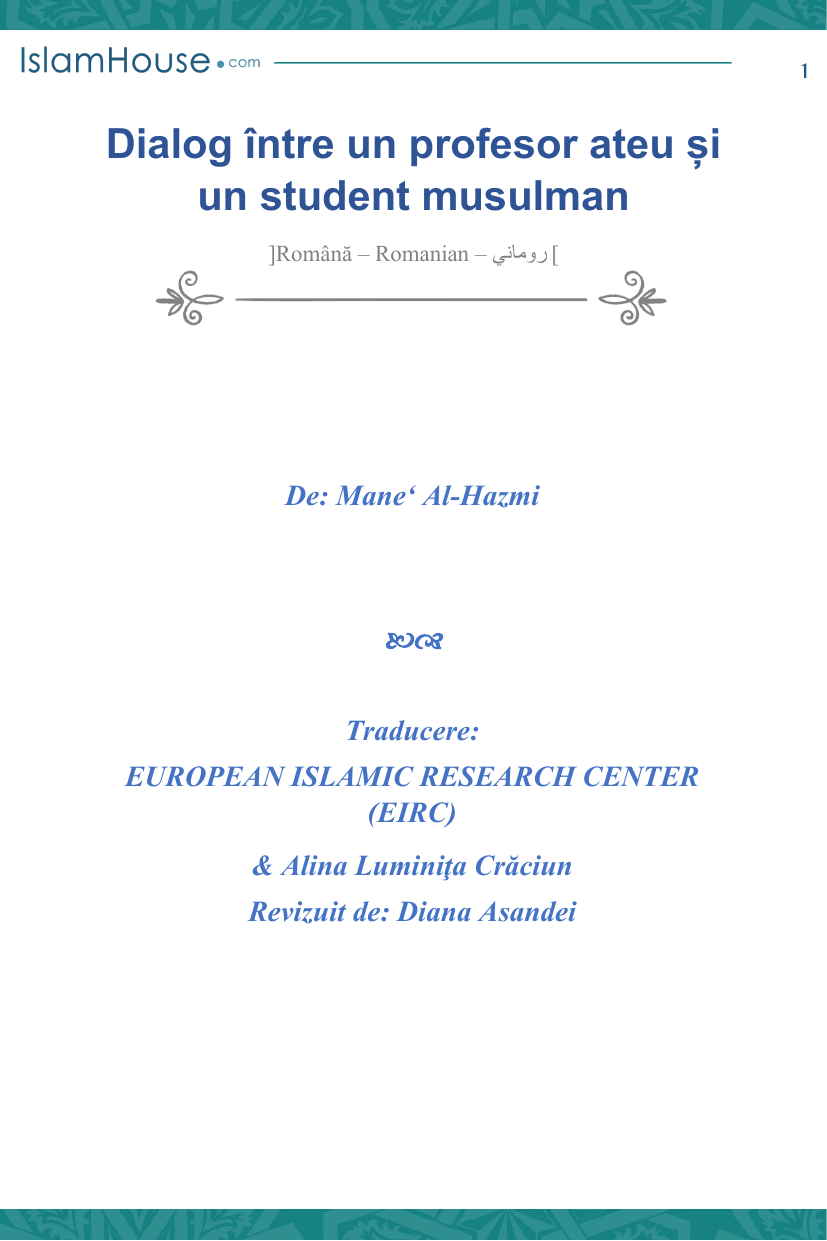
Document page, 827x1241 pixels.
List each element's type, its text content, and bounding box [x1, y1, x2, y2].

text Traducere: [89, 713, 738, 747]
text Dialog între un profesor ateu și un student musulman [89, 120, 738, 219]
text ]Română – Romanian – روماني [ [89, 240, 738, 266]
picture [0, 1209, 827, 1240]
text & Alina Luminiţa Crăciun [89, 848, 738, 882]
text EUROPEAN ISLAMIC RESEARCH CENTER (EIRC) [89, 759, 738, 829]
text De: Mane‘ Al-Hazmi [89, 478, 738, 511]
text Revizuit de: Diana Asandei [89, 894, 738, 928]
picture [0, 0, 827, 30]
picture [13, 42, 740, 79]
